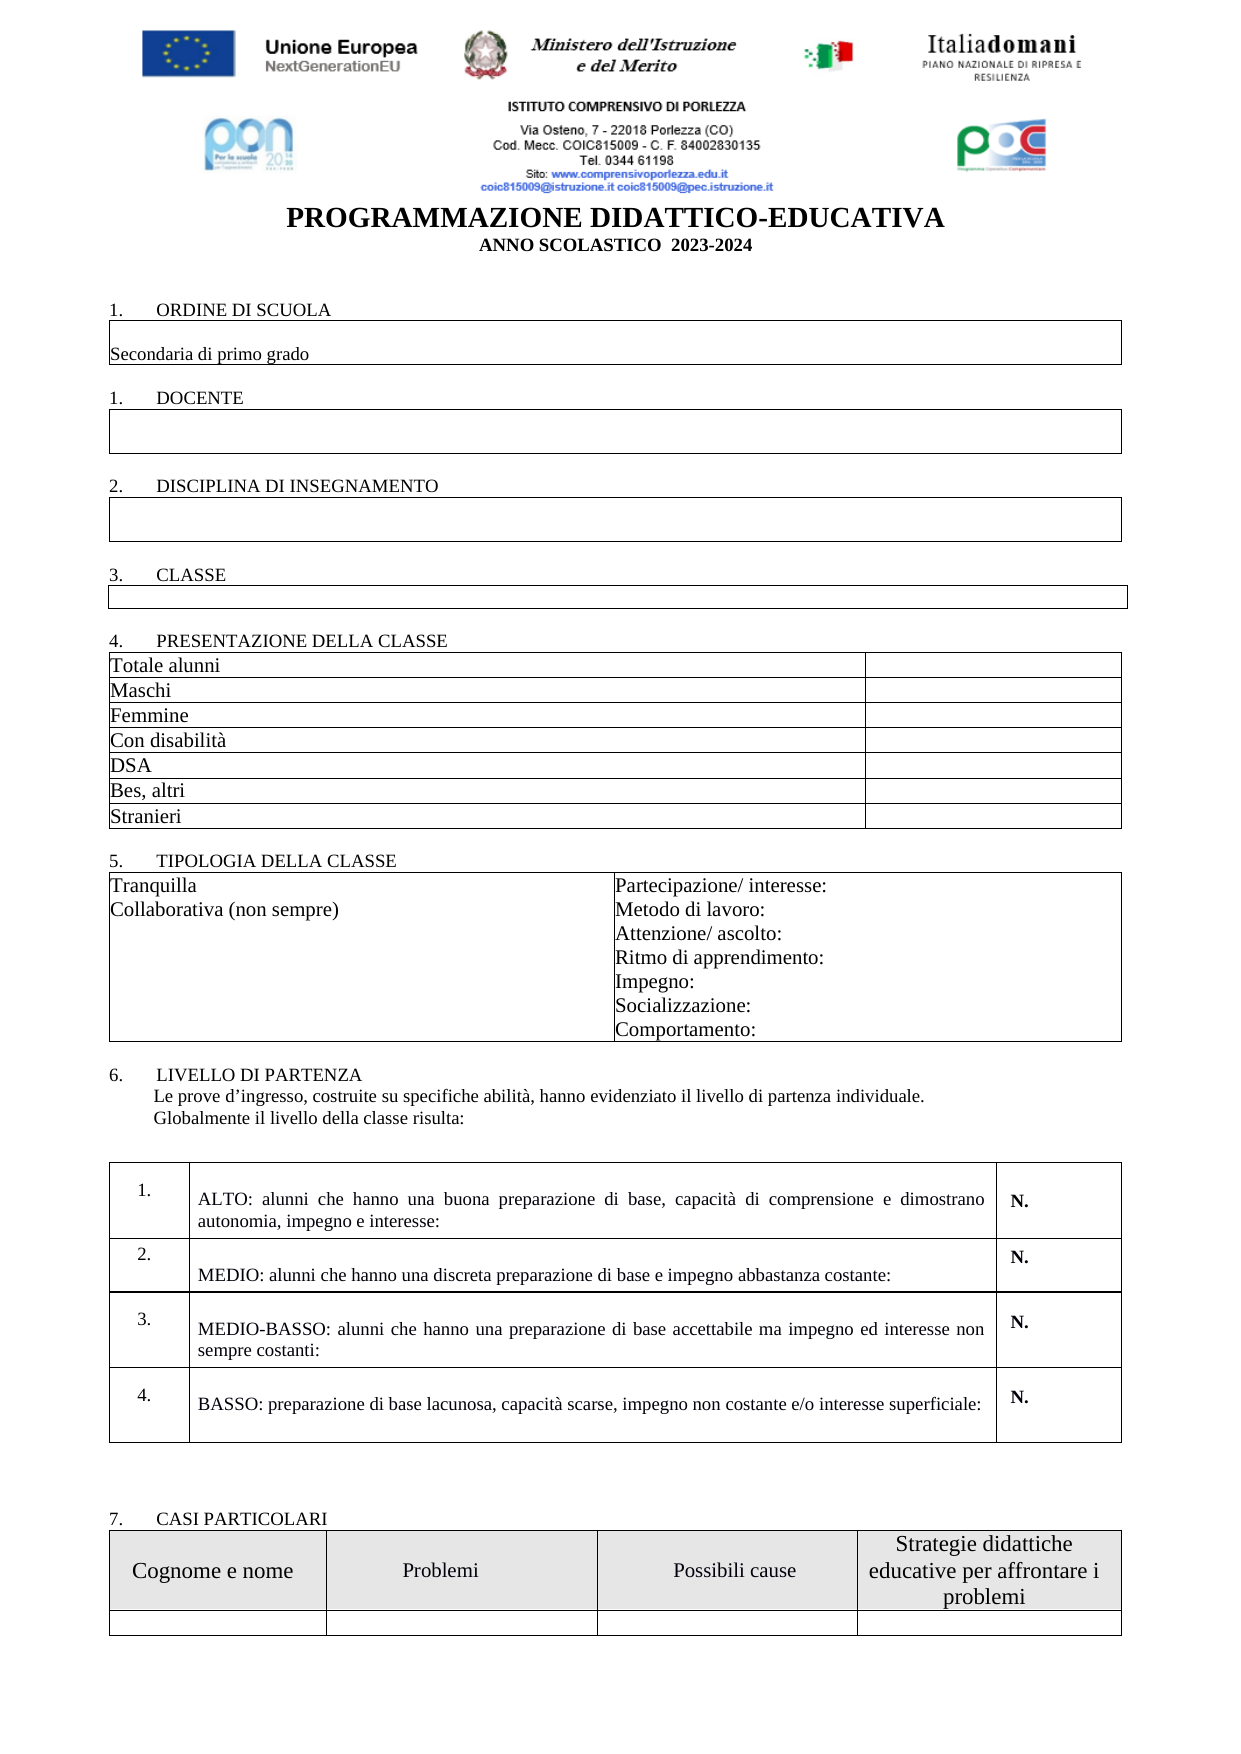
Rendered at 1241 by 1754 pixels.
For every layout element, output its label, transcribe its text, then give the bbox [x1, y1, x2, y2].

table_header Strategie didattiche educative per affrontare i problemi [858, 1531, 1121, 1609]
table_cell N. [997, 1293, 1121, 1367]
table_header Possibili cause [598, 1531, 857, 1609]
table_cell 2. [110, 1239, 189, 1291]
table_header [109, 586, 1127, 608]
title Globalmente il livello della classe risulta: [153, 1107, 1122, 1128]
table_cell Stranieri [110, 804, 865, 828]
table_header Cognome e nome [110, 1531, 326, 1609]
list PRESENTAZIONE DELLA CLASSE [109, 630, 1122, 652]
table_cell 3. [110, 1293, 189, 1367]
table_cell [858, 1611, 1121, 1635]
table_cell [866, 703, 1121, 727]
list DOCENTE [109, 387, 1122, 408]
table_cell N. [997, 1368, 1121, 1442]
table_cell [110, 1611, 326, 1635]
list LIVELLO DI PARTENZA [109, 1064, 1122, 1085]
list TIPOLOGIA DELLA CLASSE [109, 850, 1122, 872]
table_cell BASSO: preparazione di base lacunosa, capacità scarse, impegno non costante e/o interesse superficiale: [190, 1368, 996, 1442]
list DISCIPLINA DI INSEGNAMENTO [109, 475, 1122, 497]
table_header [110, 410, 1121, 453]
table_header Partecipazione/ interesse: Metodo di lavoro: Attenzione/ ascolto: Ritmo di apprendimento: Impegno: Socializzazione: Comportamento: [615, 873, 1121, 1041]
list CLASSE [109, 563, 1122, 585]
table_cell [866, 779, 1121, 802]
table_cell MEDIO: alunni che hanno una discreta preparazione di base e impegno abbastanza costante: [190, 1239, 996, 1291]
table_cell [866, 753, 1121, 777]
picture [137, 29, 1094, 201]
table_header Problemi [327, 1531, 597, 1609]
text ANNO SCOLASTICO 2023-2024 [109, 234, 1122, 255]
title Le prove d’ingresso, costruite su specifiche abilità, hanno evidenziato il livello di partenza individuale. [153, 1085, 1122, 1107]
table_header 1. [110, 1163, 189, 1237]
table_header [866, 653, 1121, 677]
table_header [110, 498, 1121, 541]
table_header Secondaria di primo grado [110, 321, 1121, 364]
list ORDINE DI SCUOLA [109, 298, 1122, 320]
table_cell Femmine [110, 703, 865, 727]
table_header N. [997, 1163, 1121, 1237]
text PROGRAMMAZIONE DIDATTICO-EDUCATIVA [109, 200, 1122, 234]
table_cell DSA [110, 753, 865, 777]
table_cell [866, 728, 1121, 752]
table_cell Maschi [110, 678, 865, 702]
table_cell MEDIO-BASSO: alunni che hanno una preparazione di base accettabile ma impegno ed interesse non sempre costanti: [190, 1293, 996, 1367]
table_cell 4. [110, 1368, 189, 1442]
table_cell [866, 678, 1121, 702]
table_cell Con disabilità [110, 728, 865, 752]
table_cell [598, 1611, 857, 1635]
table_header Totale alunni [110, 653, 865, 677]
list CASI PARTICOLARI [109, 1508, 1122, 1529]
table_cell Bes, altri [110, 779, 865, 802]
table_cell [327, 1611, 597, 1635]
table_cell [866, 804, 1121, 828]
table_header Tranquilla Collaborativa (non sempre) [110, 873, 614, 1041]
table_cell N. [997, 1239, 1121, 1291]
table_header ALTO: alunni che hanno una buona preparazione di base, capacità di comprensione e dimostrano autonomia, impegno e interesse: [190, 1163, 996, 1237]
